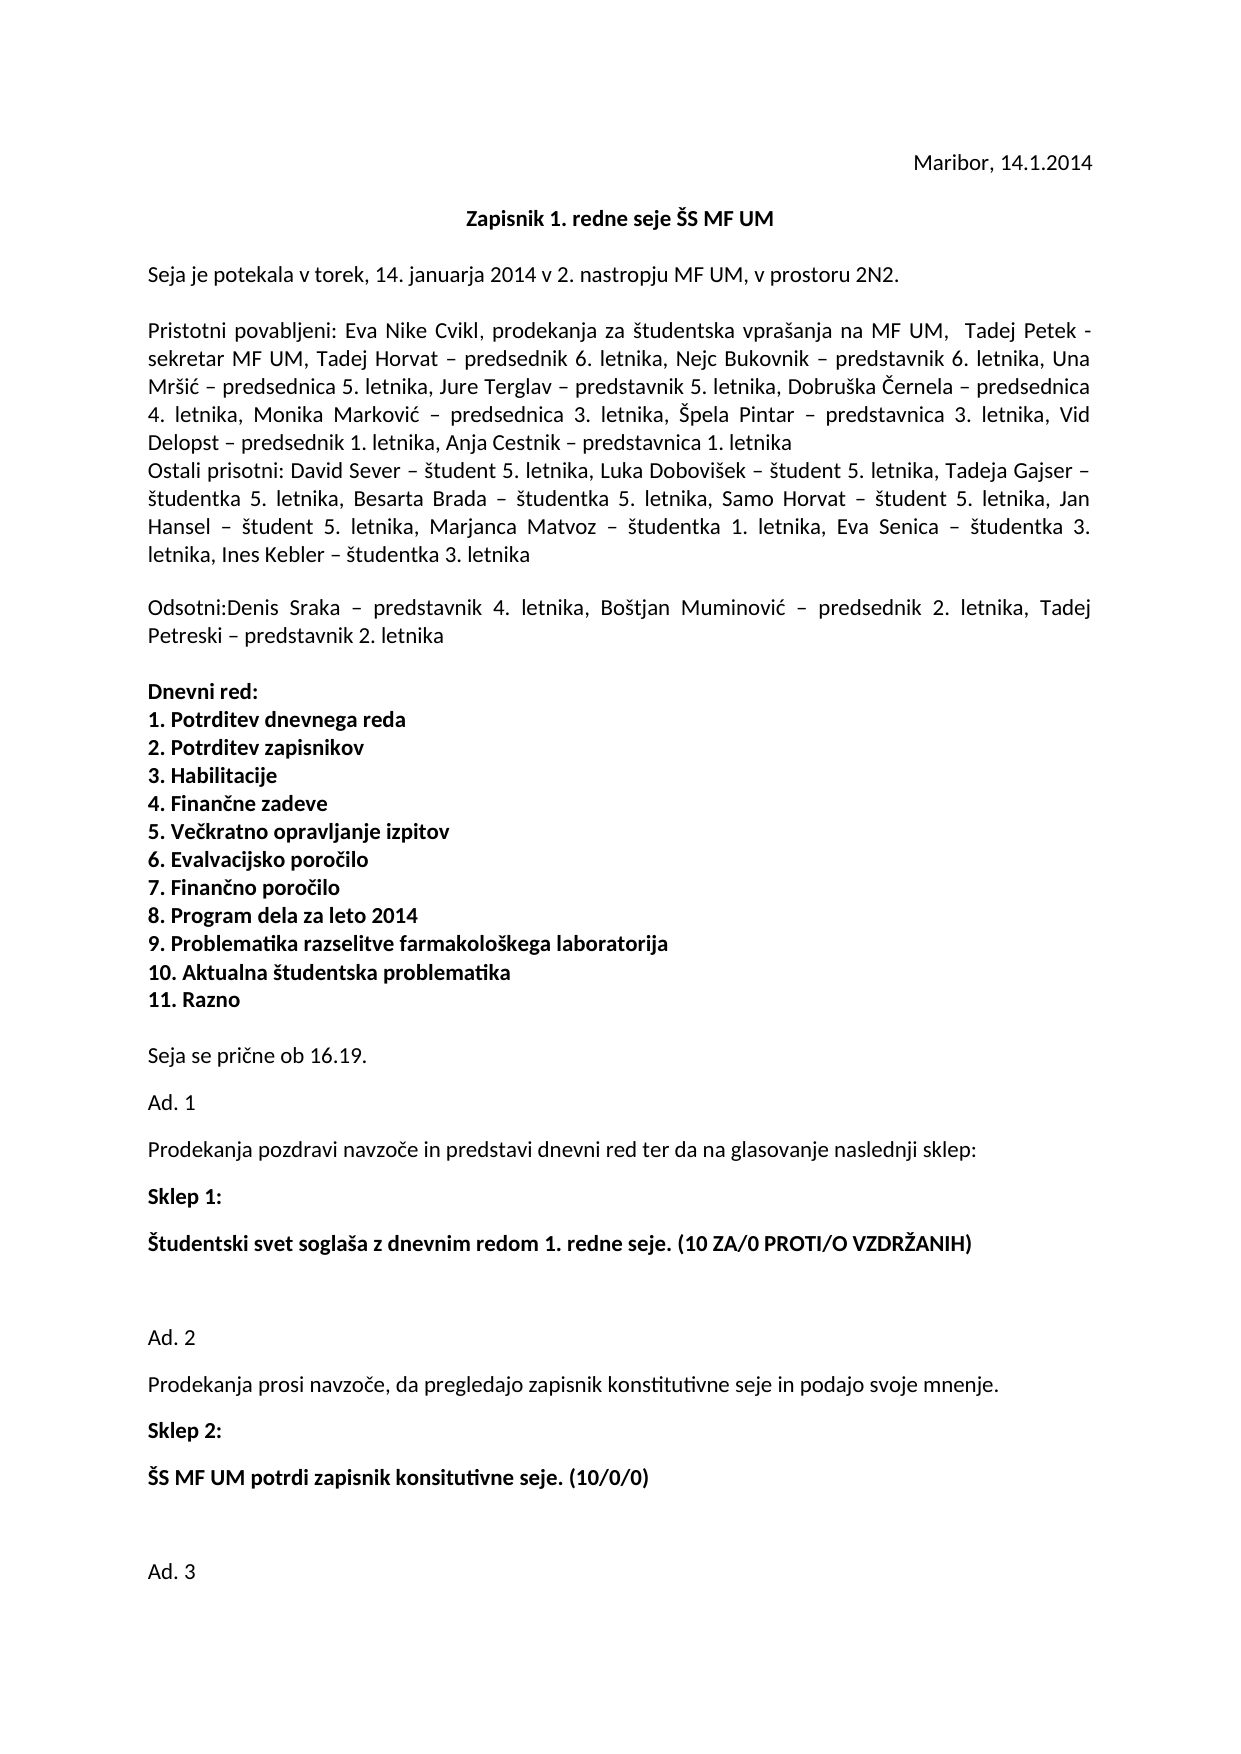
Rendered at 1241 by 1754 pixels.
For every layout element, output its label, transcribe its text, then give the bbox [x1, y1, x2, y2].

text 8. Program dela za leto 2014 [148, 902, 1093, 929]
text 7. Finančno poročilo [148, 873, 1093, 902]
text Prodekanja prosi navzoče, da pregledajo zapisnik konstitutivne seje in podajo svoje mnenje. [148, 1370, 1093, 1398]
text 5. Večkratno opravljanje izpitov [148, 817, 1093, 846]
text 2. Potrditev zapisnikov [148, 733, 1093, 761]
text Študentski svet soglaša z dnevnim redom 1. redne seje. (10 ZA/0 PROTI/O VZDRŽANIH) [148, 1229, 1093, 1257]
text ŠS MF UM potrdi zapisnik konsitutivne seje. (10/0/0) [148, 1463, 1093, 1492]
text Seja je potekala v torek, 14. januarja 2014 v 2. nastropju MF UM, v prostoru 2N2. [148, 260, 1093, 288]
text 3. Habilitacije [148, 761, 1093, 789]
text Zapisnik 1. redne seje ŠS MF UM [148, 204, 1093, 232]
text 11. Razno [148, 986, 1093, 1014]
text Ad. 3 [148, 1557, 1093, 1585]
text Ad. 2 [148, 1323, 1093, 1351]
text Pristotni povabljeni: Eva Nike Cvikl, prodekanja za študentska vprašanja na MF UM, Tadej Petek - sekretar MF UM, Tadej Horvat – predsednik 6. letnika, Nejc Bukovnik – predstavnik 6. letnika, Una Mršić – predsednica 5. letnika, Jure Terglav – predstavnik 5. letnika, Dobruška Černela – predsednica 4. letnika, Monika Marković – predsednica 3. letnika, Špela Pintar – predstavnica 3. letnika, Vid Delopst – predsednik 1. letnika, Anja Cestnik – predstavnica 1. letnika [148, 316, 1093, 456]
text 1. Potrditev dnevnega reda [148, 705, 1093, 733]
text 9. Problematika razselitve farmakološkega laboratorija [148, 929, 1093, 958]
text Sklep 1: [148, 1182, 1093, 1210]
text Dnevni red: [148, 677, 1093, 705]
text 10. Aktualna študentska problematika [148, 958, 1093, 986]
text Maribor, 14.1.2014 [148, 148, 1093, 176]
text 6. Evalvacijsko poročilo [148, 846, 1093, 873]
text Sklep 2: [148, 1417, 1093, 1445]
text 4. Finančne zadeve [148, 789, 1093, 817]
text Seja se prične ob 16.19. [148, 1042, 1093, 1070]
text Ad. 1 [148, 1088, 1093, 1117]
text Ostali prisotni: David Sever – študent 5. letnika, Luka Dobovišek – študent 5. letnika, Tadeja Gajser – študentka 5. letnika, Besarta Brada – študentka 5. letnika, Samo Horvat – študent 5. letnika, Jan Hansel – študent 5. letnika, Marjanca Matvoz – študentka 1. letnika, Eva Senica – študentka 3. letnika, Ines Kebler – študentka 3. letnika [148, 456, 1093, 568]
text Prodekanja pozdravi navzoče in predstavi dnevni red ter da na glasovanje naslednji sklep: [148, 1135, 1093, 1163]
text Odsotni:Denis Sraka – predstavnik 4. letnika, Boštjan Muminović – predsednik 2. letnika, Tadej Petreski – predstavnik 2. letnika [148, 593, 1093, 649]
